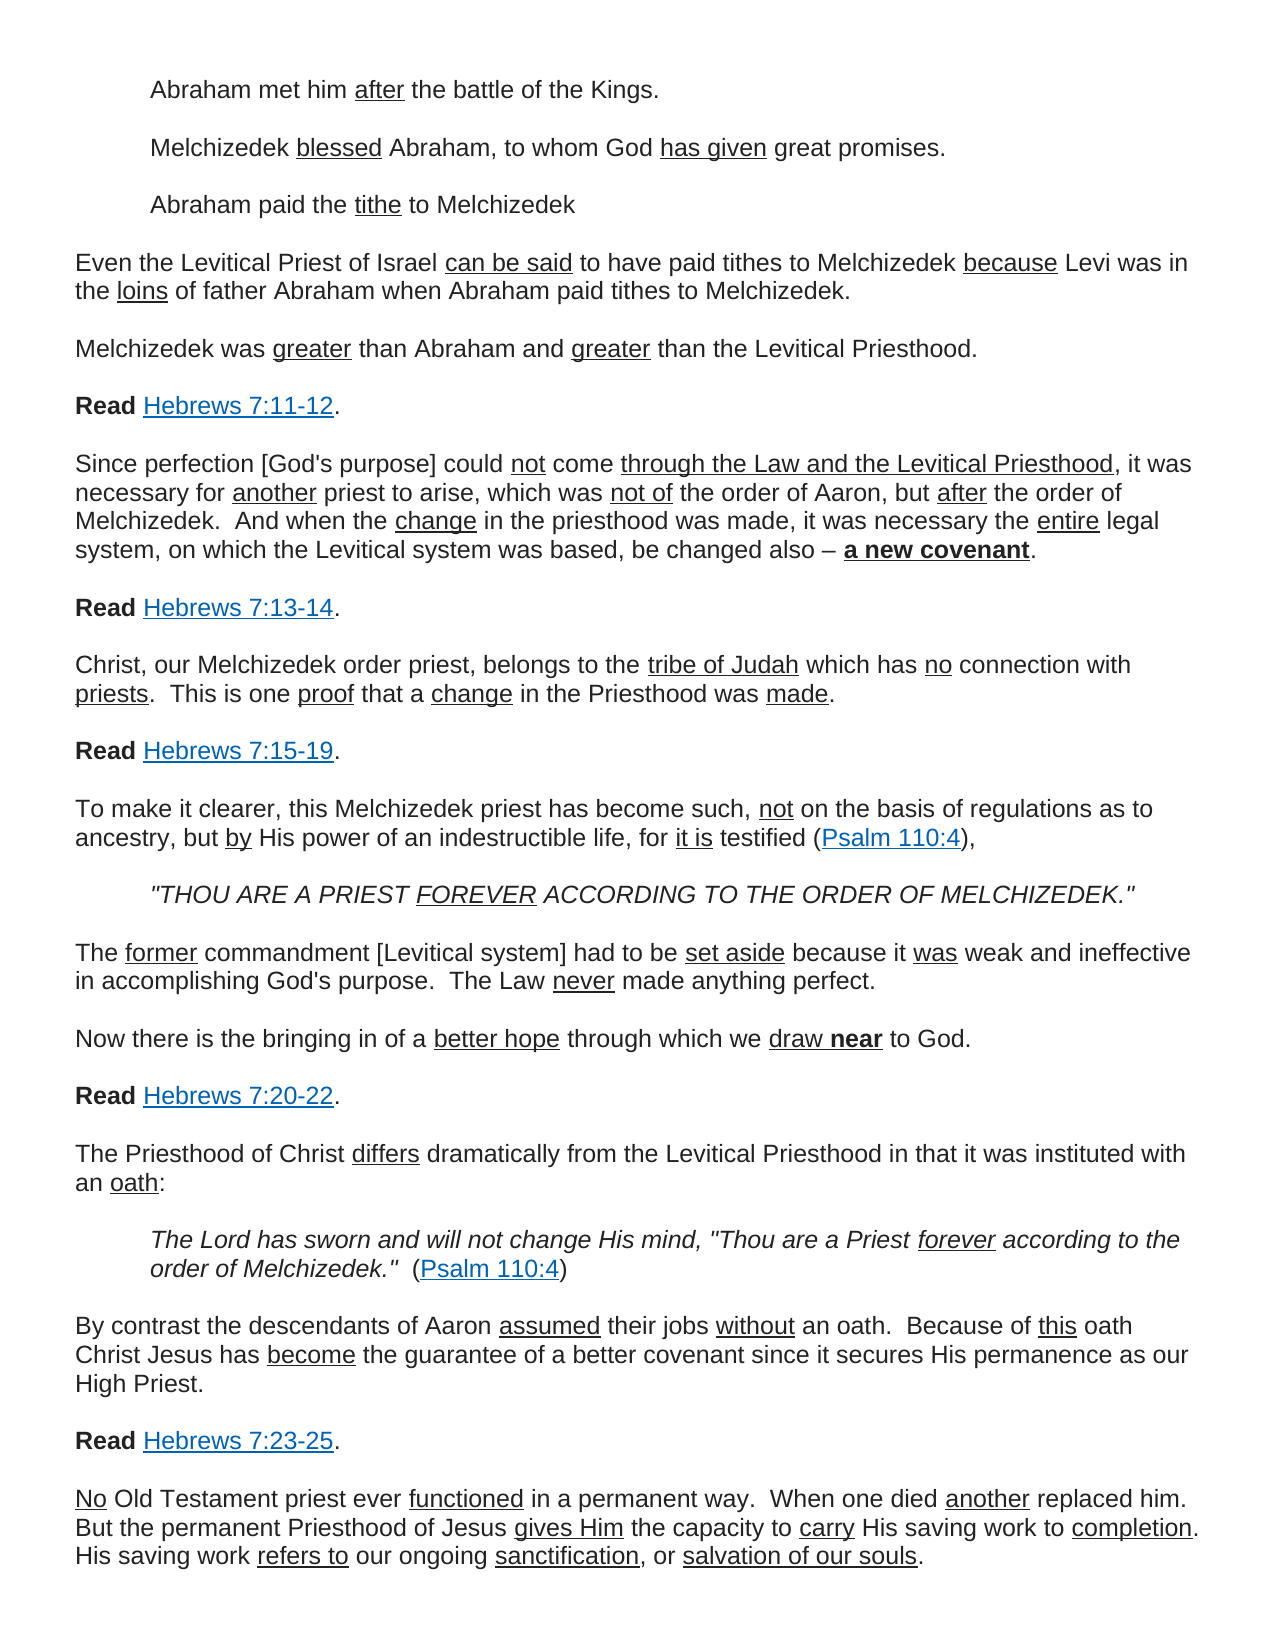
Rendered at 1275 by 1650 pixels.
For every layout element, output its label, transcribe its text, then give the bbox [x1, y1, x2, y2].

text "THOU ARE A PRIEST FOREVER ACCORDING TO THE ORDER OF MELCHIZEDEK." [150, 880, 1200, 909]
text To make it clearer, this Melchizedek priest has become such, not on the basis of regulations as to ancestry, but by His power of an indestructible life, for it is testified (Psalm 110:4), [75, 794, 1200, 851]
text Melchizedek blessed Abraham, to whom God has given great promises. [150, 132, 1200, 161]
text The former commandment [Levitical system] had to be set aside because it was weak and ineffective in accomplishing God's purpose. The Law never made anything perfect. [75, 937, 1200, 995]
text Christ, our Melchizedek order priest, belongs to the tribe of Judah which has no connection with priests. This is one proof that a change in the Priesthood was made. [75, 650, 1200, 707]
text Read Hebrews 7:23-25. [75, 1426, 1200, 1455]
text Even the Levitical Priest of Israel can be said to have paid tithes to Melchizedek because Levi was in the loins of father Abraham when Abraham paid tithes to Melchizedek. [75, 247, 1200, 305]
text The Priesthood of Christ differs dramatically from the Levitical Priesthood in that it was instituted with an oath: [75, 1139, 1200, 1196]
text Abraham met him after the battle of the Kings. [150, 75, 1200, 104]
text Read Hebrews 7:11-12. [75, 391, 1200, 420]
text Melchizedek was greater than Abraham and greater than the Levitical Priesthood. [75, 334, 1200, 362]
text Read Hebrews 7:15-19. [75, 736, 1200, 765]
text Abraham paid the tithe to Melchizedek [150, 190, 1200, 219]
text By contrast the descendants of Aaron assumed their jobs without an oath. Because of this oath Christ Jesus has become the guarantee of a better covenant since it secures His permanence as our High Priest. [75, 1311, 1200, 1397]
text Read Hebrews 7:13-14. [75, 592, 1200, 621]
text Since perfection [God's purpose] could not come through the Law and the Levitical Priesthood, it was necessary for another priest to arise, which was not of the order of Aaron, but after the order of Melchizedek. And when the change in the priesthood was made, it was necessary the entire legal system, on which the Levitical system was based, be changed also – a new covenant. [75, 449, 1200, 564]
text Now there is the bringing in of a better hope through which we draw near to God. [75, 1024, 1200, 1052]
text Read Hebrews 7:20-22. [75, 1081, 1200, 1110]
text No Old Testament priest ever functioned in a permanent way. When one died another replaced him. But the permanent Priesthood of Jesus gives Him the capacity to carry His saving work to completion. His saving work refers to our ongoing sanctification, or salvation of our souls. [75, 1484, 1200, 1570]
text The Lord has sworn and will not change His mind, "Thou are a Priest forever according to the order of Melchizedek." (Psalm 110:4) [150, 1225, 1200, 1282]
